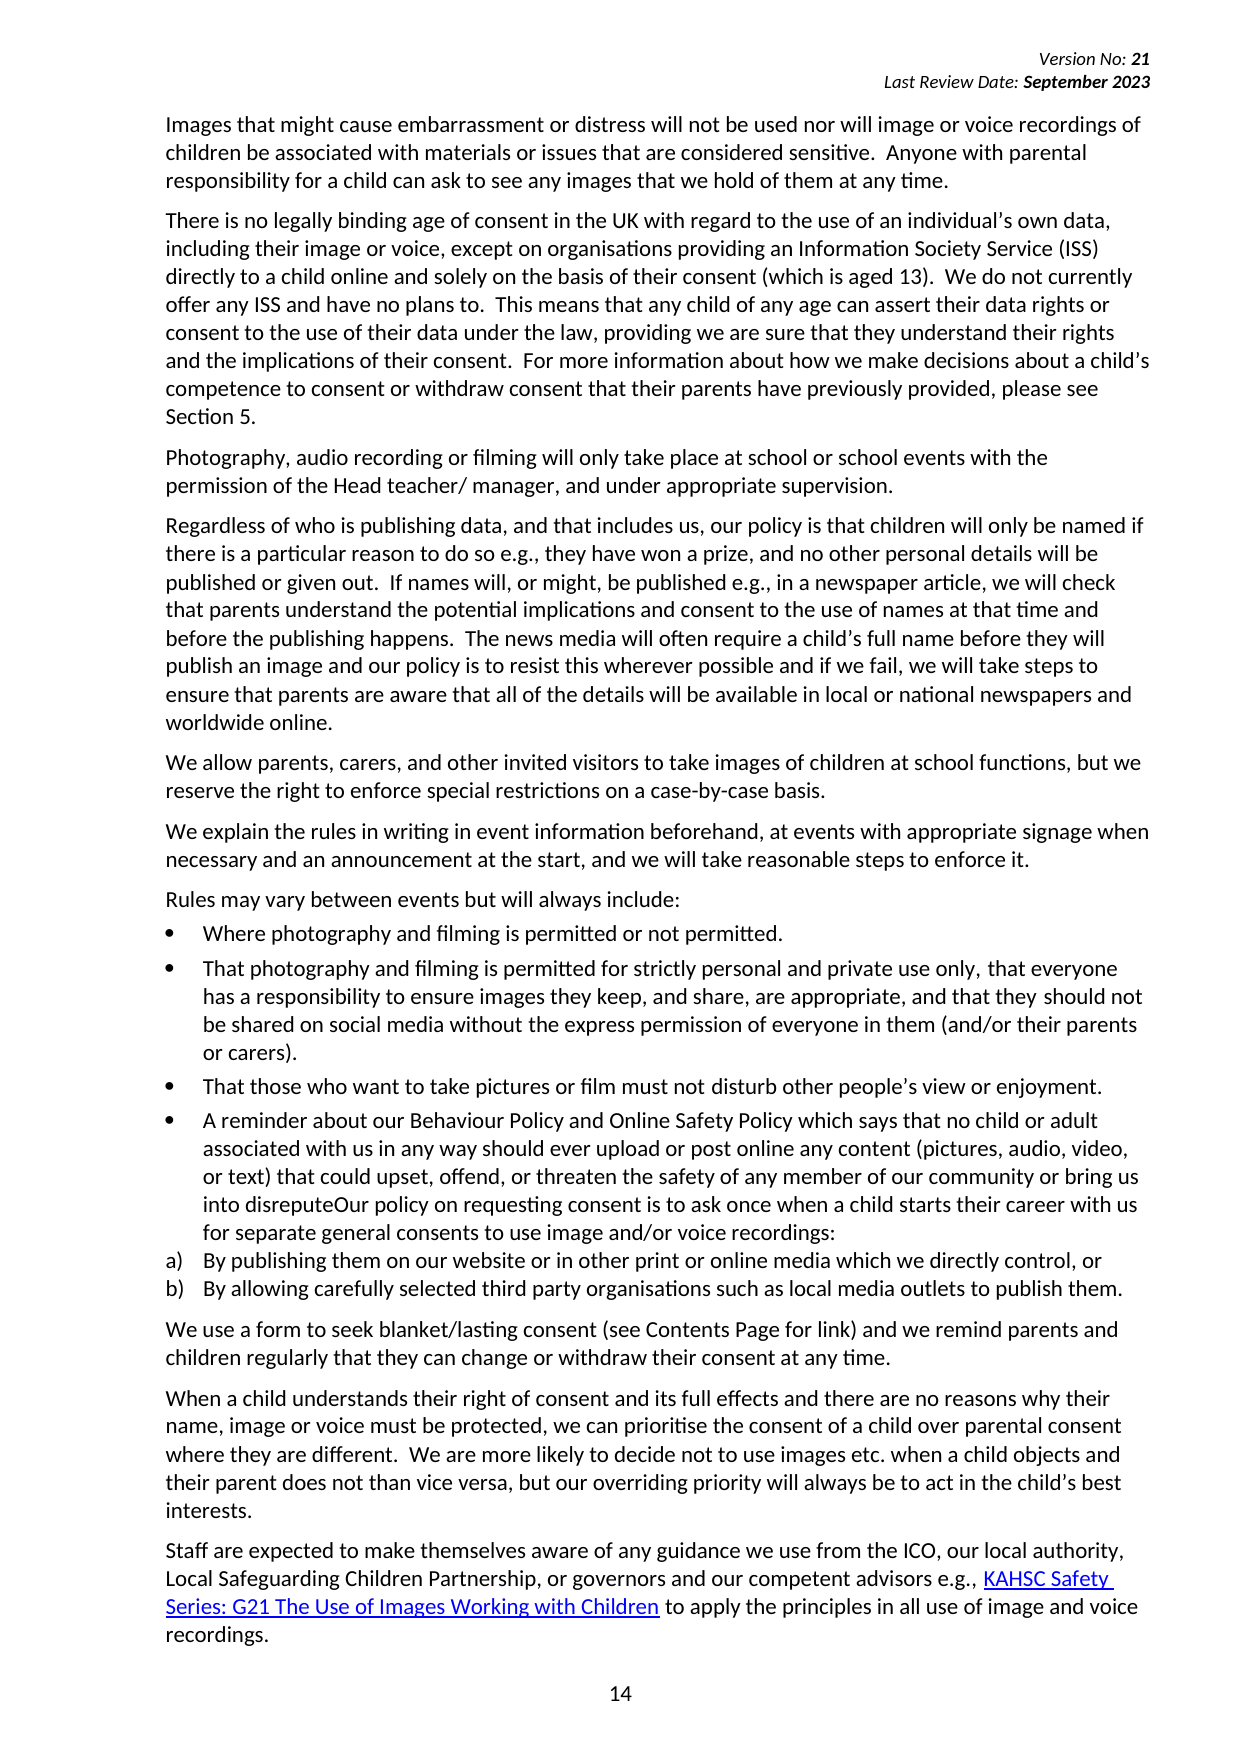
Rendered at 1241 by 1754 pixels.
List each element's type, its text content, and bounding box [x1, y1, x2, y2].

list That photography and filming is permitted for strictly personal and private use only, that everyone has a responsibility to ensure images they keep, and share, are appropriate, and that they should not be shared on social media without the express permission of everyone in them (and/or their parents or carers). [165, 954, 1152, 1066]
text We use a form to seek blanket/lasting consent (see Contents Page for link) and we remind parents and children regularly that they can change or withdraw their consent at any time. [165, 1315, 1152, 1371]
list By publishing them on our website or in other print or online media which we directly control, or [165, 1247, 1152, 1274]
list By allowing carefully selected third party organisations such as local media outlets to publish them. [165, 1274, 1152, 1303]
text Images that might cause embarrassment or distress will not be used nor will image or voice recordings of children be associated with materials or issues that are considered sensitive. Anyone with parental responsibility for a child can ask to see any images that we hold of them at any time. [165, 110, 1152, 194]
text When a child understands their right of consent and its full effects and there are no reasons why their name, image or voice must be protected, we can prioritise the consent of a child over parental consent where they are different. We are more likely to decide not to use images etc. when a child objects and their parent does not than vice versa, but our overriding priority will always be to act in the child’s best interests. [165, 1384, 1152, 1524]
text There is no legally binding age of consent in the UK with regard to the use of an individual’s own data, including their image or voice, except on organisations providing an Information Society Service (ISS) directly to a child online and solely on the basis of their consent (which is aged 13). We do not currently offer any ISS and have no plans to. This means that any child of any age can assert their data rights or consent to the use of their data under the law, providing we are sure that they understand their rights and the implications of their consent. For more information about how we make decisions about a child’s competence to consent or withdraw consent that their parents have previously provided, please see Section 5. [165, 206, 1152, 431]
text Regardless of who is publishing data, and that includes us, our policy is that children will only be named if there is a particular reason to do so e.g., they have won a prize, and no other personal details will be published or given out. If names will, or might, be published e.g., in a newspaper article, we will check that parents understand the potential implications and consent to the use of names at that time and before the publishing happens. The news media will often require a child’s full name before they will publish an image and our policy is to resist this wherever possible and if we fail, we will take steps to ensure that parents are aware that all of the details will be available in local or national newspapers and worldwide online. [165, 512, 1152, 736]
list A reminder about our Behaviour Policy and Online Safety Policy which says that no child or adult associated with us in any way should ever upload or post online any content (pictures, audio, video, or text) that could upset, offend, or threaten the safety of any member of our community or bring us into disreputeOur policy on requesting consent is to ask once when a child starts their career with us for separate general consents to use image and/or voice recordings: [165, 1106, 1152, 1247]
list Where photography and filming is permitted or not permitted. [165, 919, 1152, 948]
text Photography, audio recording or filming will only take place at school or school events with the permission of the Head teacher/ manager, and under appropriate supervision. [165, 443, 1152, 499]
text We explain the rules in writing in event information beforehand, at events with appropriate signage when necessary and an announcement at the start, and we will take reasonable steps to enforce it. [165, 817, 1152, 873]
list That those who want to take pictures or film must not disturb other people’s view or enjoyment. [165, 1072, 1152, 1100]
text We allow parents, carers, and other invited visitors to take images of children at school functions, but we reserve the right to enforce special restrictions on a case-by-case basis. [165, 748, 1152, 804]
text Rules may vary between events but will always include: [165, 885, 1152, 913]
text Staff are expected to make themselves aware of any guidance we use from the ICO, our local authority, Local Safeguarding Children Partnership, or governors and our competent advisors e.g., KAHSC Safety Series: G21 The Use of Images Working with Children to apply the principles in all use of image and voice recordings. [165, 1536, 1152, 1648]
